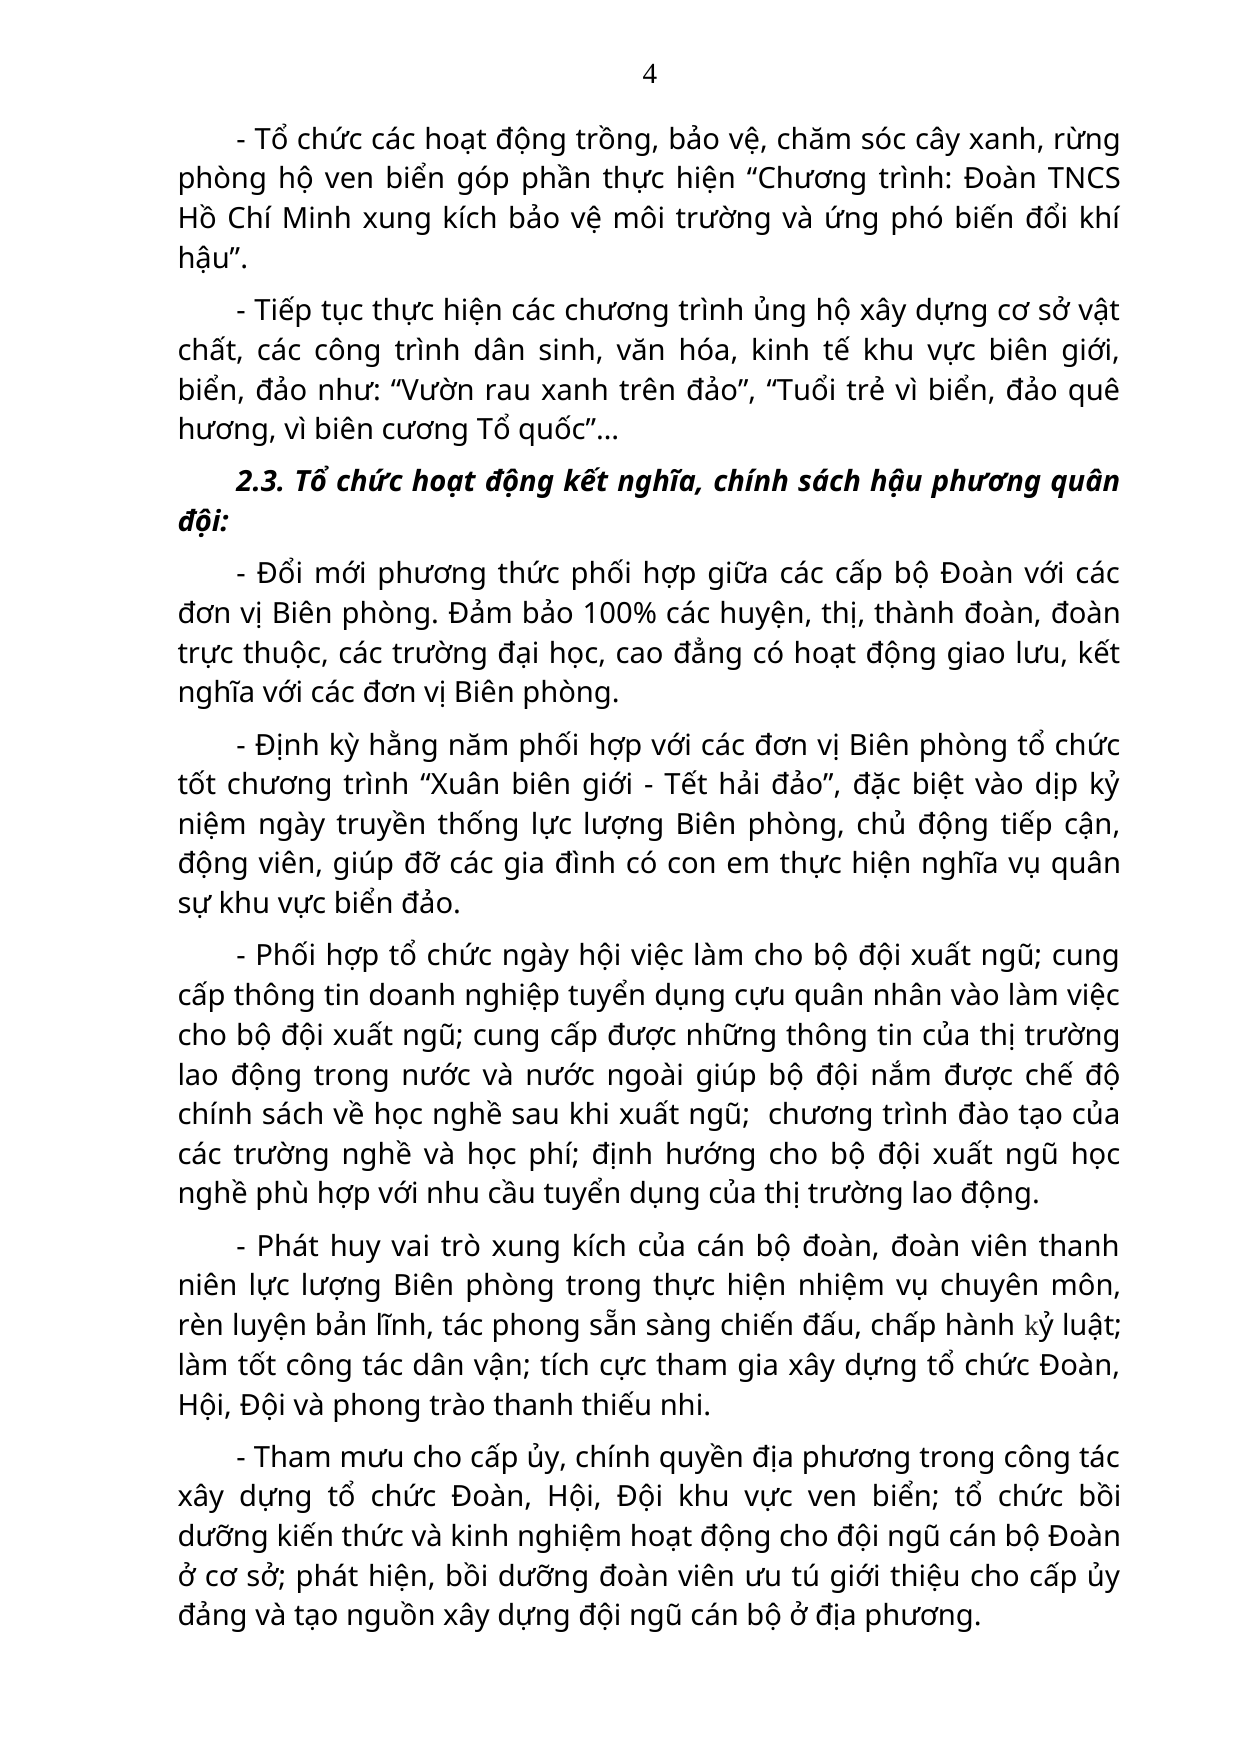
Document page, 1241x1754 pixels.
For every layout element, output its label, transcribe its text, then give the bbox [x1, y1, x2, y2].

text 2.3. Tổ chức hoạt động kết nghĩa, chính sách hậu phương quân đội: [177, 461, 1122, 540]
text - Tổ chức các hoạt động trồng, bảo vệ, chăm sóc cây xanh, rừng phòng hộ ven biển góp phần thực hiện “Chương trình: Đoàn TNCS Hồ Chí Minh xung kích bảo vệ môi trường và ứng phó biến đổi khí hậu”. [177, 118, 1122, 277]
text - Phát huy vai trò xung kích của cán bộ đoàn, đoàn viên thanh niên lực lượng Biên phòng trong thực hiện nhiệm vụ chuyên môn, rèn luyện bản lĩnh, tác phong sẵn sàng chiến đấu, chấp hành kỷ luật; làm tốt công tác dân vận; tích cực tham gia xây dựng tổ chức Đoàn, Hội, Đội và phong trào thanh thiếu nhi. [177, 1225, 1122, 1423]
text - Đổi mới phương thức phối hợp giữa các cấp bộ Đoàn với các đơn vị Biên phòng. Đảm bảo 100% các huyện, thị, thành đoàn, đoàn trực thuộc, các trường đại học, cao đẳng có hoạt động giao lưu, kết nghĩa với các đơn vị Biên phòng. [177, 552, 1122, 711]
text - Phối hợp tổ chức ngày hội việc làm cho bộ đội xuất ngũ; cung cấp thông tin doanh nghiệp tuyển dụng cựu quân nhân vào làm việc cho bộ đội xuất ngũ; cung cấp được những thông tin của thị trường lao động trong nước và nước ngoài giúp bộ đội nắm được chế độ chính sách về học nghề sau khi xuất ngũ; chương trình đào tạo của các trường nghề và học phí; định hướng cho bộ đội xuất ngũ học nghề phù hợp với nhu cầu tuyển dụng của thị trường lao động. [177, 935, 1122, 1212]
text - Định kỳ hằng năm phối hợp với các đơn vị Biên phòng tổ chức tốt chương trình “Xuân biên giới - Tết hải đảo”, đặc biệt vào dịp kỷ niệm ngày truyền thống lực lượng Biên phòng, chủ động tiếp cận, động viên, giúp đỡ các gia đình có con em thực hiện nghĩa vụ quân sự khu vực biển đảo. [177, 724, 1122, 922]
text - Tham mưu cho cấp ủy, chính quyền địa phương trong công tác xây dựng tổ chức Đoàn, Hội, Đội khu vực ven biển; tổ chức bồi dưỡng kiến thức và kinh nghiệm hoạt động cho đội ngũ cán bộ Đoàn ở cơ sở; phát hiện, bồi dưỡng đoàn viên ưu tú giới thiệu cho cấp ủy đảng và tạo nguồn xây dựng đội ngũ cán bộ ở địa phương. [177, 1436, 1122, 1634]
text - Tiếp tục thực hiện các chương trình ủng hộ xây dựng cơ sở vật chất, các công trình dân sinh, văn hóa, kinh tế khu vực biên giới, biển, đảo như: “Vườn rau xanh trên đảo”, “Tuổi trẻ vì biển, đảo quê hương, vì biên cương Tổ quốc”… [177, 289, 1122, 448]
